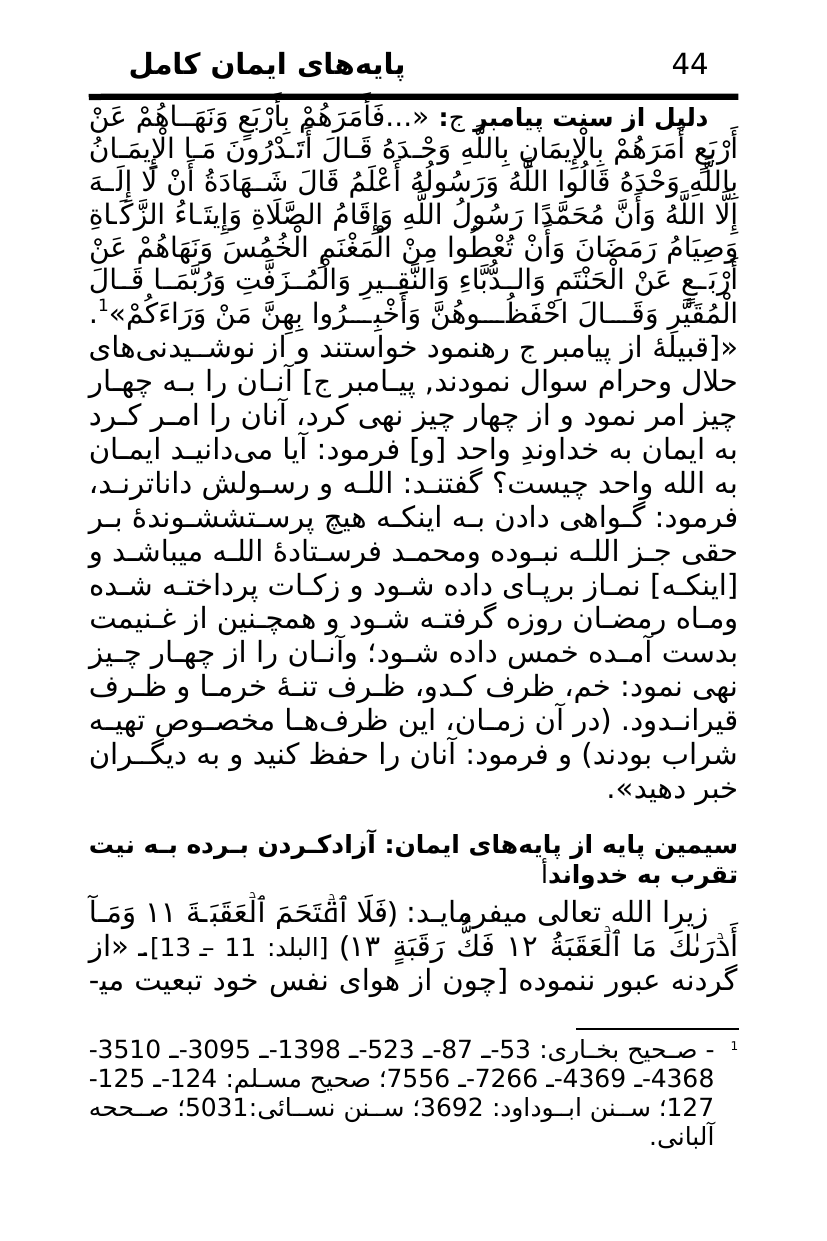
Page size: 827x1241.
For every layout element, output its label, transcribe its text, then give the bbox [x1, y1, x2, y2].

text سیمین پایه از پایه‌های ایمان: آزادکردن برده به نیت تقرب به خدواندأ [89, 831, 738, 889]
text دلیل از سنت پیامبر ج: «...فَأَمَرَهُمْ بِأَرْبَعٍ وَنَهَاهُمْ عَنْ أَرْبَعٍ أَمَرَهُمْ بِالْإِيمَانِ بِاللَّهِ وَحْدَهُ قَالَ أَتَدْرُونَ مَا الْإِيمَانُ بِاللَّهِ وَحْدَهُ قَالُوا اللَّهُ وَرَسُولُهُ أَعْلَمُ قَالَ شَهَادَةُ أَنْ لَا إِلَهَ إِلَّا اللَّهُ وَأَنَّ مُحَمَّدًا رَسُولُ اللَّهِ وَإِقَامُ الصَّلَاةِ وَإِيتَاءُ الزَّكَاةِ وَصِيَامُ رَمَضَانَ وَأَنْ تُعْطُوا مِنْ الْمَغْنَمِ الْخُمُسَ وَنَهَاهُمْ عَنْ أَرْبَعٍ عَنْ الْحَنْتَمِ وَالدُّبَّاءِ وَالنَّقِيرِ وَالْمُزَفَّتِ وَرُبَّمَا قَالَ الْمُقَيَّرِ وَقَالَ احْفَظُوهُنَّ وَأَخْبِرُوا بِهِنَّ مَنْ وَرَاءَكُمْ». «[قبیلۀ از پیامبر ج رهنمود خواستند و از نوشیدنی‌های حلال وحرام سوال نمودند, پیامبر ج] آنان را به چهار چیز امر نمود و از چهار چیز نهی کرد، آنان را امر کرد به ایمان به خداوندِ واحد [و] فرمود: آیا می‌دانید ایمان به الله واحد چیست؟ گفتند: الله و رسولش داناترند، فرمود: گواهی دادن به اینکه هیچ پرستششوندۀ بر حقی جز الله نبوده ومحمد فرستادۀ الله میباشد و [اینکه] نماز برپای داده شود و زکات پرداخته شده وماه رمضان روزه گرفته شود و همچنین از غنیمت بدست آمده خمس داده شود؛ وآنان را از چهار چیز نهی نمود: خم، ظرف کدو، ظرف تنۀ خرما و ظرف قیراندود. (در آن زمان، این ظرف‌ها مخصوص تهیه شراب بودند) و فرمود: آنان را حفظ کنید و به دیگران خبر دهید». [89, 100, 738, 806]
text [89, 895, 738, 997]
